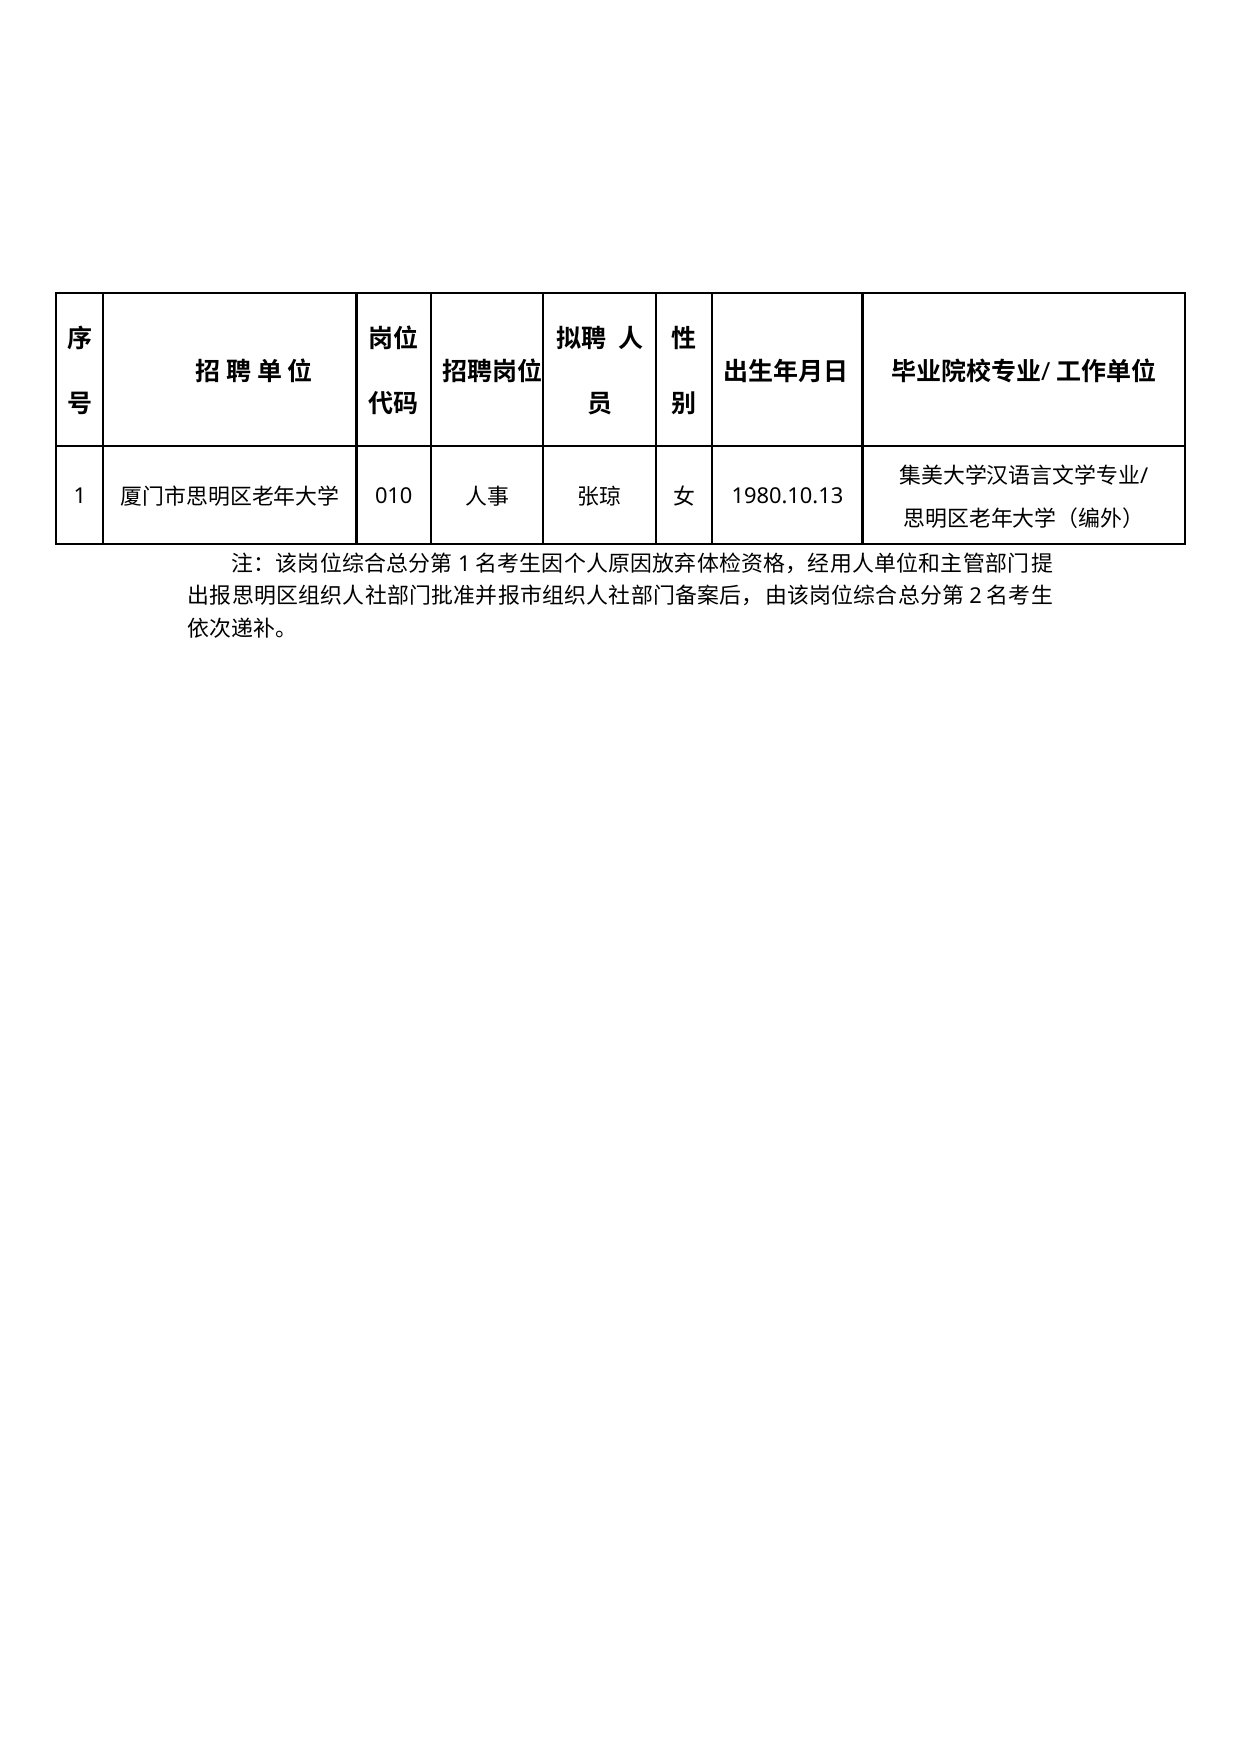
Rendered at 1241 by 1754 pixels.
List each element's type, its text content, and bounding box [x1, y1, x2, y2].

table_header 性别 [657, 294, 711, 445]
table_cell 厦门市思明区老年大学 [104, 447, 355, 543]
table_header 拟聘 人员 [544, 294, 655, 445]
table_header 岗位代码 [358, 294, 430, 445]
table_cell 010 [358, 447, 430, 543]
table_cell 张琼 [544, 447, 655, 543]
table_header 序号 [57, 294, 102, 445]
table_cell 女 [657, 447, 711, 543]
table_header 出生年月日 [713, 294, 861, 445]
table_cell 1980.10.13 [713, 447, 861, 543]
table_cell 1 [57, 447, 102, 543]
table_cell 集美大学汉语言文学专业/ 思明区老年大学（编外） [864, 447, 1184, 543]
table_header 招聘岗位 [432, 294, 542, 445]
table_header 毕业院校专业/ 工作单位 [864, 294, 1184, 445]
text 注：该岗位综合总分第1名考生因个人原因放弃体检资格，经用人单位和主管部门提出报思明区组织人社部门批准并报市组织人社部门备案后，由该岗位综合总分第2名考生依次递补。 [187, 545, 1053, 643]
table_header 招 聘 单 位 [104, 294, 355, 445]
table_cell 人事 [432, 447, 542, 543]
